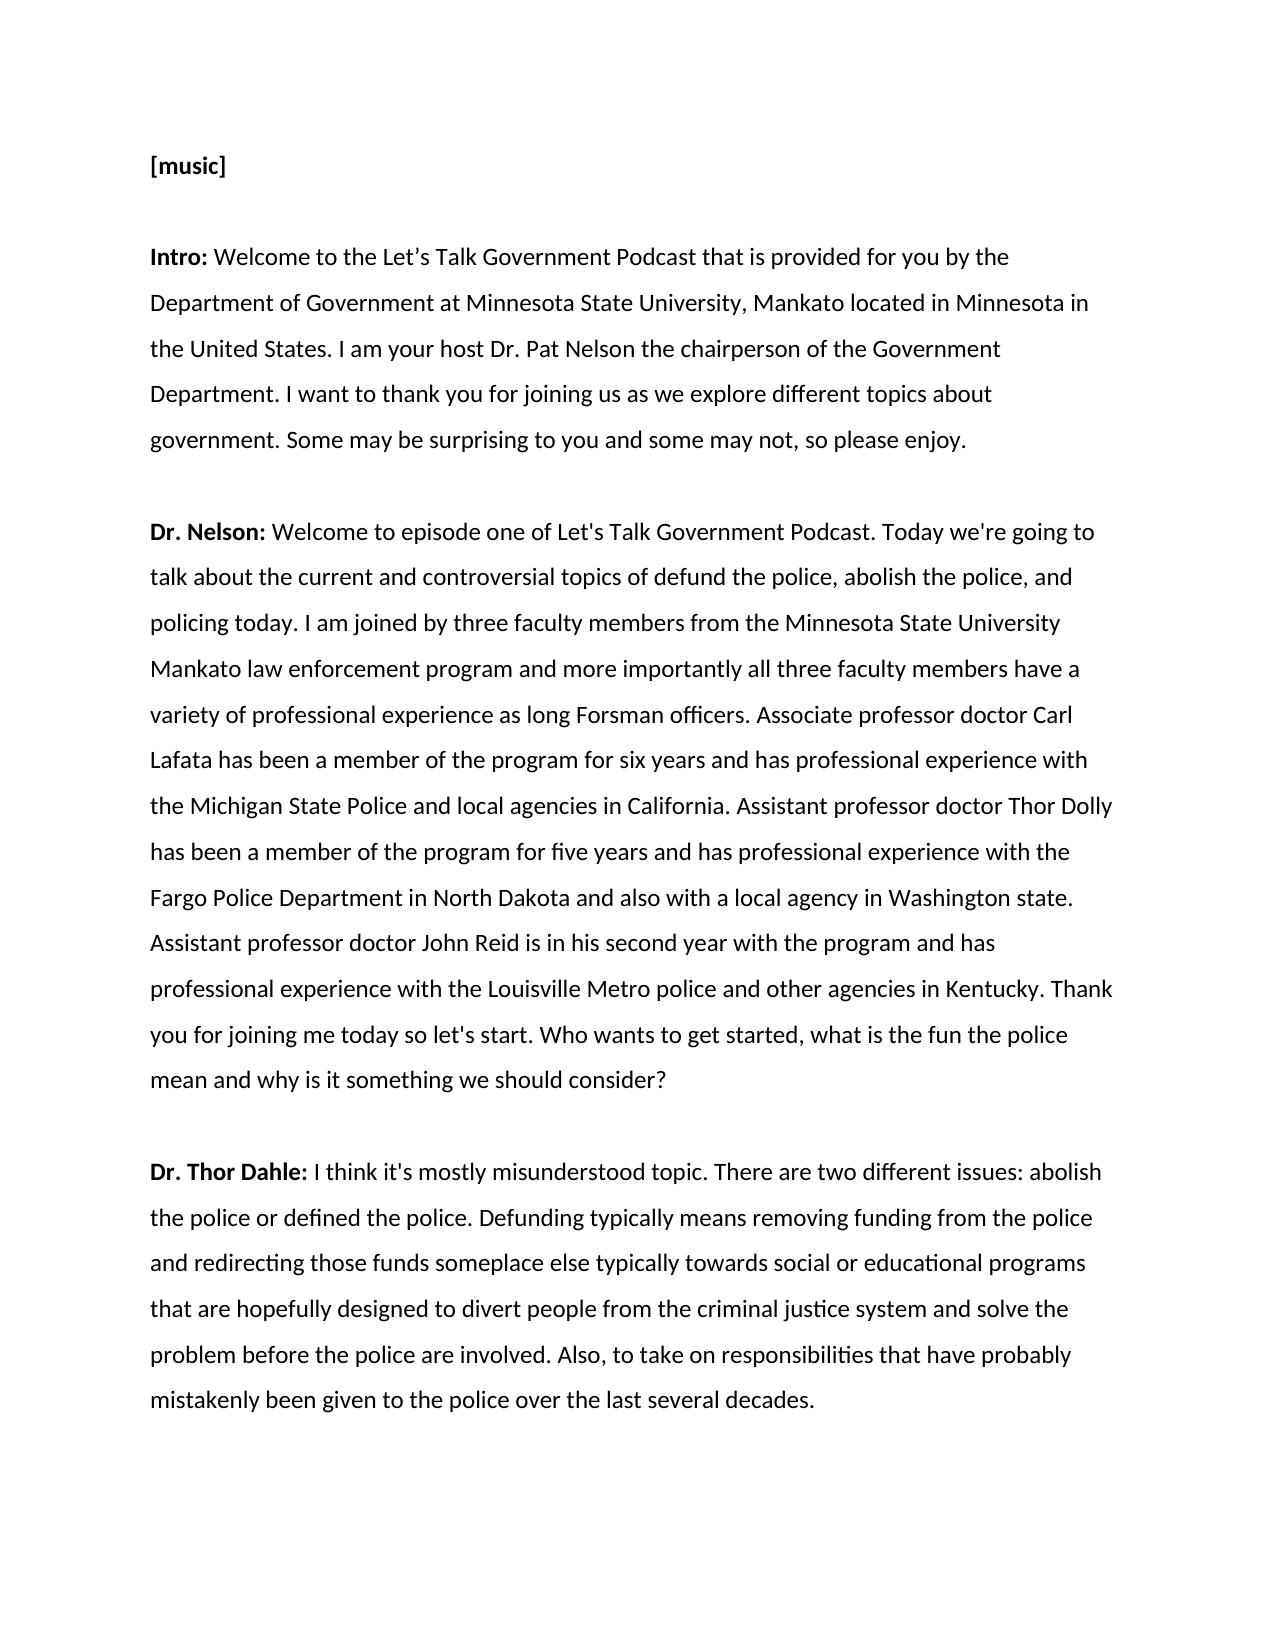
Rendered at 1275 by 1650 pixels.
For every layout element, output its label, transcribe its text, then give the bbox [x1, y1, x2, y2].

text Intro: Welcome to the Let’s Talk Government Podcast that is provided for you by the Department of Government at Minnesota State University, Mankato located in Minnesota in the United States. I am your host Dr. Pat Nelson the chairperson of the Government Department. I want to thank you for joining us as we explore different topics about government. Some may be surprising to you and some may not, so please enjoy. [150, 241, 1125, 455]
text [music] [150, 150, 1125, 181]
text Dr. Thor Dahle: I think it's mostly misunderstood topic. There are two different issues: abolish the police or defined the police. Defunding typically means removing funding from the police and redirecting those funds someplace else typically towards social or educational programs that are hopefully designed to divert people from the criminal justice system and solve the problem before the police are involved. Also, to take on responsibilities that have probably mistakenly been given to the police over the last several decades. [150, 1156, 1125, 1415]
text Dr. Nelson: Welcome to episode one of Let's Talk Government Podcast. Today we're going to talk about the current and controversial topics of defund the police, abolish the police, and policing today. I am joined by three faculty members from the Minnesota State University Mankato law enforcement program and more importantly all three faculty members have a variety of professional experience as long Forsman officers. Associate professor doctor Carl Lafata has been a member of the program for six years and has professional experience with the Michigan State Police and local agencies in California. Assistant professor doctor Thor Dolly has been a member of the program for five years and has professional experience with the Fargo Police Department in North Dakota and also with a local agency in Washington state. Assistant professor doctor John Reid is in his second year with the program and has professional experience with the Louisville Metro police and other agencies in Kentucky. Thank you for joining me today so let's start. Who wants to get started, what is the fun the police mean and why is it something we should consider? [150, 516, 1125, 1095]
